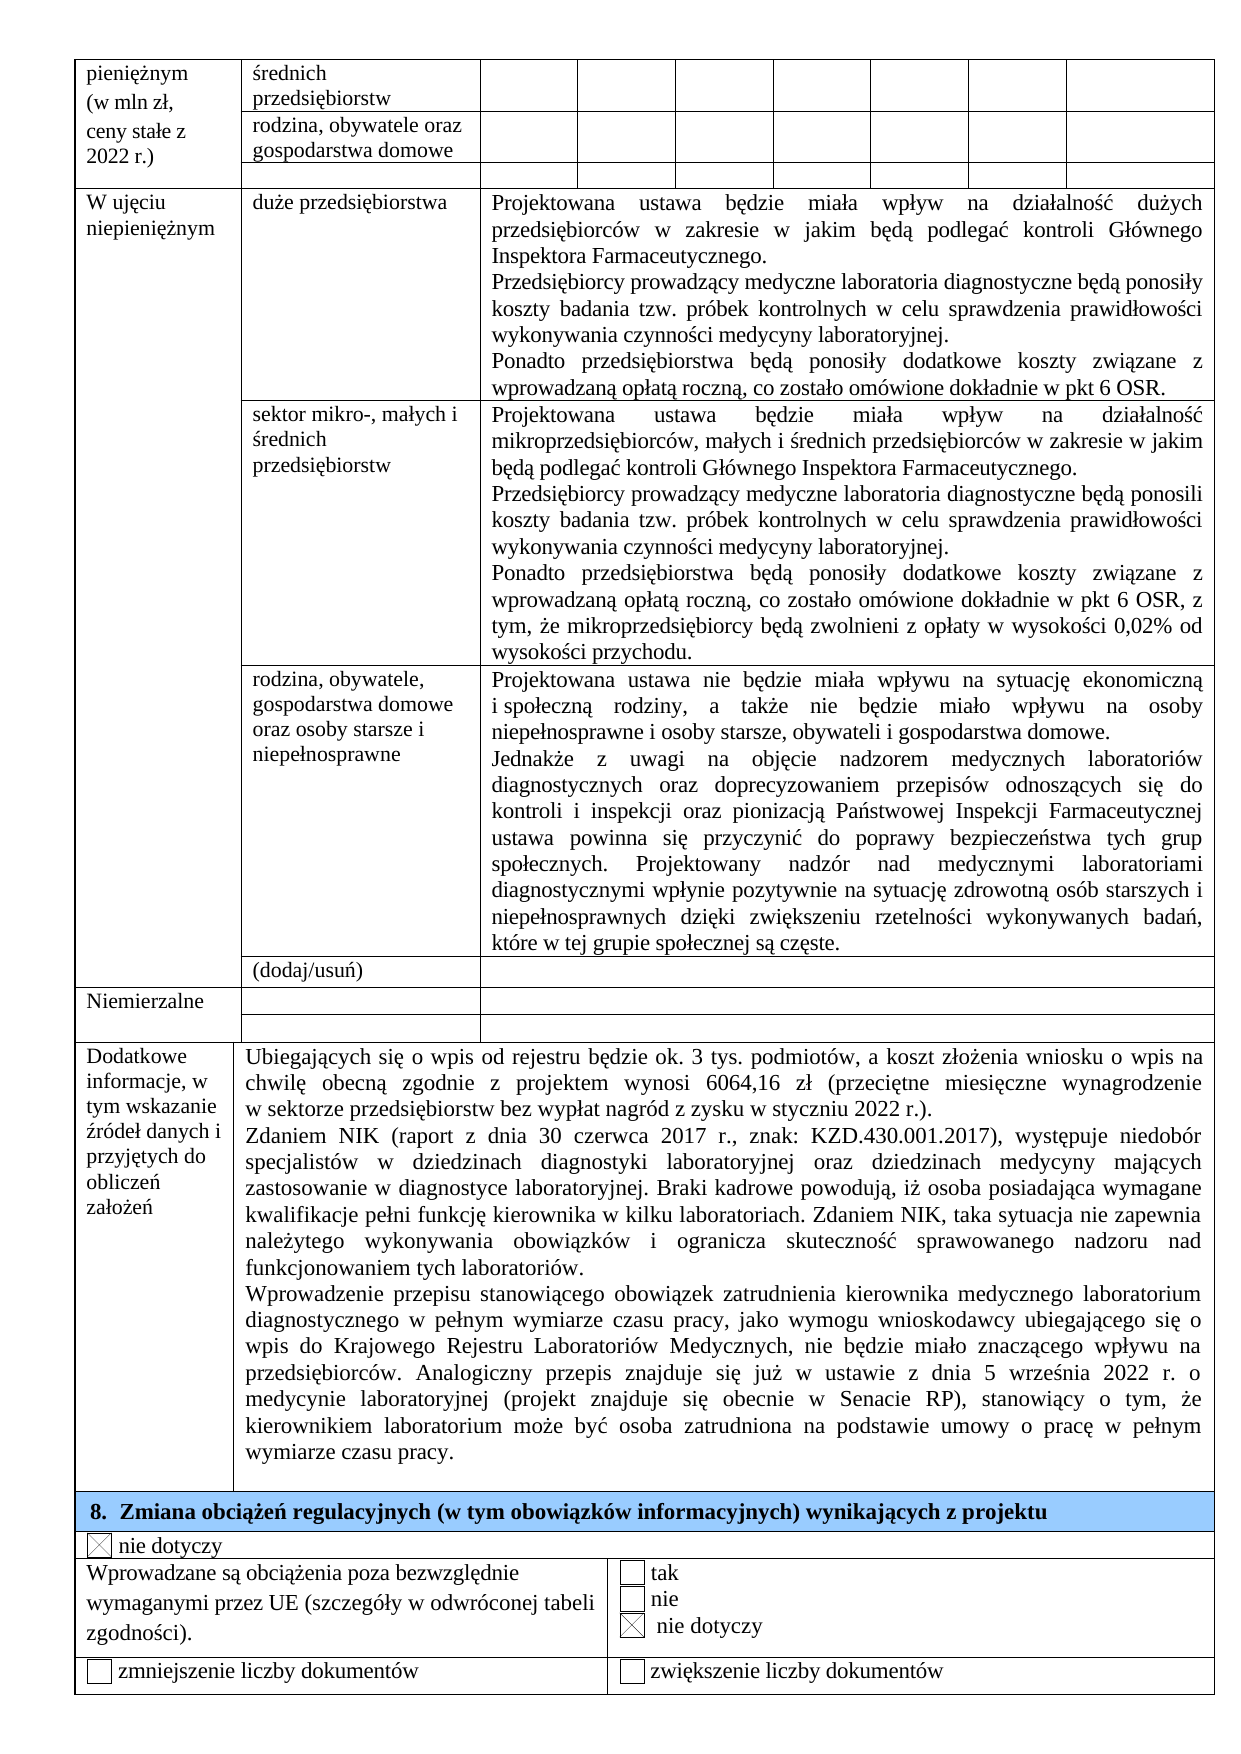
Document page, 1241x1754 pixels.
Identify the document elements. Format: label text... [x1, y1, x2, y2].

table_cell nie dotyczy [112, 1532, 1214, 1558]
table_cell [481, 988, 1214, 1014]
table_cell rodzina, obywatele, gospodarstwa domowe oraz osoby starsze i niepełnosprawne [242, 666, 480, 956]
table_cell [481, 163, 577, 188]
table_cell [1067, 112, 1214, 162]
table_cell Dodatkowe informacje, w tym wskazanie źródeł danych i przyjętych do obliczeń założeń [76, 1043, 233, 1491]
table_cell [76, 1658, 607, 1694]
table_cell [608, 1658, 1214, 1694]
table_cell [481, 60, 577, 111]
table_cell [676, 163, 773, 188]
table_cell duże przedsiębiorstwa [242, 189, 480, 400]
table_cell [969, 112, 1066, 162]
table_cell [481, 112, 577, 162]
table_cell (dodaj/usuń) [242, 957, 480, 987]
table_cell [1067, 60, 1214, 111]
table_cell [1067, 163, 1214, 188]
table_cell [578, 60, 675, 111]
table_cell [242, 163, 480, 188]
table_cell Projektowana ustawa nie będzie miała wpływu na sytuację ekonomiczną i społeczną rodziny, a także nie będzie miało wpływu na osoby niepełnosprawne i osoby starsze, obywateli i gospodarstwa domowe. Jednakże z uwagi na objęcie nadzorem medycznych laboratoriów diagnostycznych oraz doprecyzowaniem przepisów odnoszących się do kontroli i inspekcji oraz pionizacją Państwowej Inspekcji Farmaceutycznej ustawa powinna się przyczynić do poprawy bezpieczeństwa tych grup społecznych. Projektowany nadzór nad medycznymi laboratoriami diagnostycznymi wpłynie pozytywnie na sytuację zdrowotną osób starszych i niepełnosprawnych dzięki zwiększeniu rzetelności wykonywanych badań, które w tej grupie społecznej są częste. [481, 666, 1214, 956]
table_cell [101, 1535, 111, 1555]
table_cell Niemierzalne [76, 988, 241, 1042]
table_cell [578, 112, 675, 162]
table_cell sektor mikro-, małych i średnich przedsiębiorstw [242, 401, 480, 665]
table_cell Zmiana obciążeń regulacyjnych (w tym obowiązków informacyjnych) wynikających z projektu [76, 1492, 1214, 1531]
table_cell [871, 112, 968, 162]
table_cell [242, 1015, 480, 1042]
table_cell [676, 60, 773, 111]
table_cell [871, 163, 968, 188]
table_cell [676, 112, 773, 162]
table_cell [774, 163, 870, 188]
table_cell Projektowana ustawa będzie miała wpływ na działalność dużych przedsiębiorców w zakresie w jakim będą podlegać kontroli Głównego Inspektora Farmaceutycznego. Przedsiębiorcy prowadzący medyczne laboratoria diagnostyczne będą ponosiły koszty badania tzw. próbek kontrolnych w celu sprawdzenia prawidłowości wykonywania czynności medycyny laboratoryjnej. Ponadto przedsiębiorstwa będą ponosiły dodatkowe koszty związane z wprowadzaną opłatą roczną, co zostało omówione dokładnie w pkt 6 OSR. [481, 189, 1214, 400]
table_cell [578, 163, 675, 188]
table_cell Projektowana ustawa będzie miała wpływ na działalność mikroprzedsiębiorców, małych i średnich przedsiębiorców w zakresie w jakim będą podlegać kontroli Głównego Inspektora Farmaceutycznego. Przedsiębiorcy prowadzący medyczne laboratoria diagnostyczne będą ponosili koszty badania tzw. próbek kontrolnych w celu sprawdzenia prawidłowości wykonywania czynności medycyny laboratoryjnej. Ponadto przedsiębiorstwa będą ponosiły dodatkowe koszty związane z wprowadzaną opłatą roczną, co zostało omówione dokładnie w pkt 6 OSR, z tym, że mikroprzedsiębiorcy będą zwolnieni z opłaty w wysokości 0,02% od wysokości przychodu. [481, 401, 1214, 665]
table_cell [774, 60, 870, 111]
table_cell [242, 60, 480, 111]
table_cell [871, 60, 968, 111]
table_cell [481, 957, 1214, 987]
table_cell Ubiegających się o wpis od rejestru będzie ok. 3 tys. podmiotów, a koszt złożenia wniosku o wpis na chwilę obecną zgodnie z projektem wynosi 6064,16 zł (przeciętne miesięczne wynagrodzenie w sektorze przedsiębiorstw bez wypłat nagród z zysku w styczniu 2022 r.). Zdaniem NIK (raport z dnia 30 czerwca 2017 r., znak: KZD.430.001.2017), występuje niedobór specjalistów w dziedzinach diagnostyki laboratoryjnej oraz dziedzinach medycyny mających zastosowanie w diagnostyce laboratoryjnej. Braki kadrowe powodują, iż osoba posiadająca wymagane kwalifikacje pełni funkcję kierownika w kilku laboratoriach. Zdaniem NIK, taka sytuacja nie zapewnia należytego wykonywania obowiązków i ogranicza skuteczność sprawowanego nadzoru nad funkcjonowaniem tych laboratoriów. Wprowadzenie przepisu stanowiącego obowiązek zatrudnienia kierownika medycznego laboratorium diagnostycznego w pełnym wymiarze czasu pracy, jako wymogu wnioskodawcy ubiegającego się o wpis do Krajowego Rejestru Laboratoriów Medycznych, nie będzie miało znaczącego wpływu na przedsiębiorców. Analogiczny przepis znajduje się już w ustawie z dnia 5 września 2022 r. o medycynie laboratoryjnej (projekt znajduje się obecnie w Senacie RP), stanowiący o tym, że kierownikiem laboratorium może być osoba zatrudniona na podstawie umowy o pracę w pełnym wymiarze czasu pracy. [234, 1043, 1214, 1491]
table_cell [242, 988, 480, 1014]
table_cell Wprowadzane są obciążenia poza bezwzględnie wymaganymi przez UE (szczegóły w odwróconej tabeli zgodności). [76, 1559, 607, 1657]
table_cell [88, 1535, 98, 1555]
table_cell rodzina, obywatele oraz gospodarstwa domowe [242, 112, 480, 162]
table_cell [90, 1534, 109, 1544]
table_cell W ujęciu niepieniężnym [76, 189, 241, 987]
table_cell [481, 1015, 1214, 1042]
table_cell [969, 163, 1066, 188]
table_cell [774, 112, 870, 162]
table_cell [969, 60, 1066, 111]
table_cell tak nie nie dotyczy [608, 1559, 1214, 1657]
